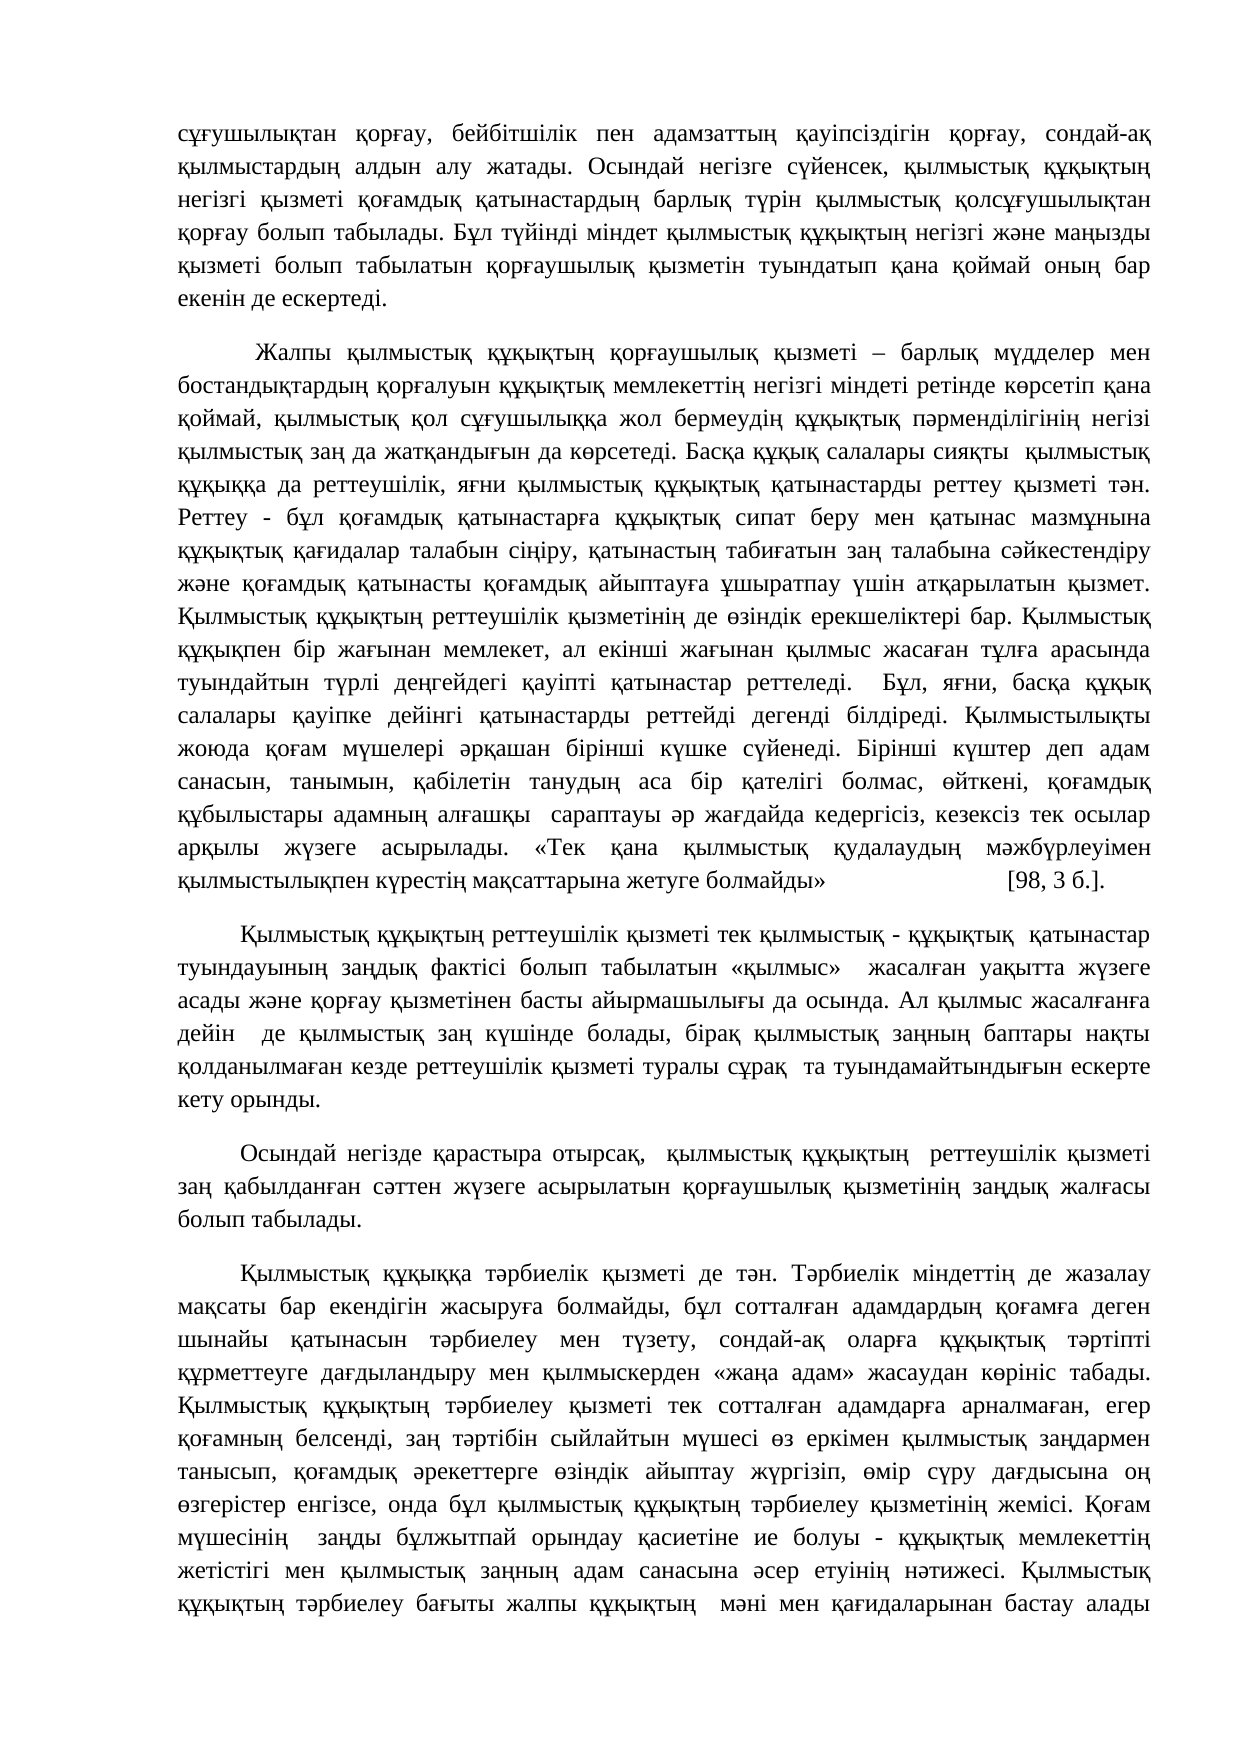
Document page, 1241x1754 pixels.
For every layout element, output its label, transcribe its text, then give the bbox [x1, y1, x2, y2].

text Осындай негізде қарастыра отырсақ, қылмыстық құқықтың реттеушілік қызметі заң қабылданған сәттен жүзеге асырылатын қорғаушылық қызметінің заңдық жалғасы болып табылады. [177, 1138, 1152, 1233]
text Жалпы қылмыстық құқықтың қорғаушылық қызметі – барлық мүдделер мен бостандықтардың қорғалуын құқықтық мемлекеттің негізгі міндеті ретінде көрсетіп қана қоймай, қылмыстық қол сұғушылыққа жол бермеудің құқықтық пәрменділігінің негізі қылмыстық заң да жатқандығын да көрсетеді. Басқа құқық салалары сияқты қылмыстық құқыққа да реттеушілік, яғни қылмыстық құқықтық қатынастарды реттеу қызметі тән. Реттеу - бұл қоғамдық қатынастарға құқықтық сипат беру мен қатынас мазмұнына құқықтық қағидалар талабын сіңіру, қатынастың табиғатын заң талабына сәйкестендіру және қоғамдық қатынасты қоғамдық айыптауға ұшыратпау үшін атқарылатын қызмет. Қылмыстық құқықтың реттеушілік қызметінің де өзіндік ерекшеліктері бар. Қылмыстық құқықпен бір жағынан мемлекет, ал екінші жағынан қылмыс жасаған тұлға арасында туындайтын түрлі деңгейдегі қауіпті қатынастар реттеледі. Бұл, яғни, басқа құқық салалары қауіпке дейінгі қатынастарды реттейді дегенді білдіреді. Қылмыстылықты жоюда қоғам мүшелері әрқашан бірінші күшке сүйенеді. Бірінші күштер деп адам санасын, танымын, қабілетін танудың аса бір қателігі болмас, өйткені, қоғамдық құбылыстары адамның алғашқы сараптауы әр жағдайда кедергісіз, кезексіз тек осылар арқылы жүзеге асырылады. «Тек қана қылмыстық қудалаудың мәжбүрлеуімен қылмыстылықпен күрестің мақсаттарына жетуге болмайды» [98, 3 б.]. [177, 337, 1152, 894]
text Қылмыстық құқықтың реттеушілік қызметі тек қылмыстық - құқықтық қатынастар туындауының заңдық фактісі болып табылатын «қылмыс» жасалған уақытта жүзеге асады және қорғау қызметінен басты айырмашылығы да осында. Ал қылмыс жасалғанға дейін де қылмыстық заң күшінде болады, бірақ қылмыстық заңның баптары нақты қолданылмаған кезде реттеушілік қызметі туралы сұрақ та туындамайтындығын ескерте кету орынды. [177, 919, 1152, 1113]
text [177, 1258, 1152, 1617]
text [177, 118, 1152, 312]
